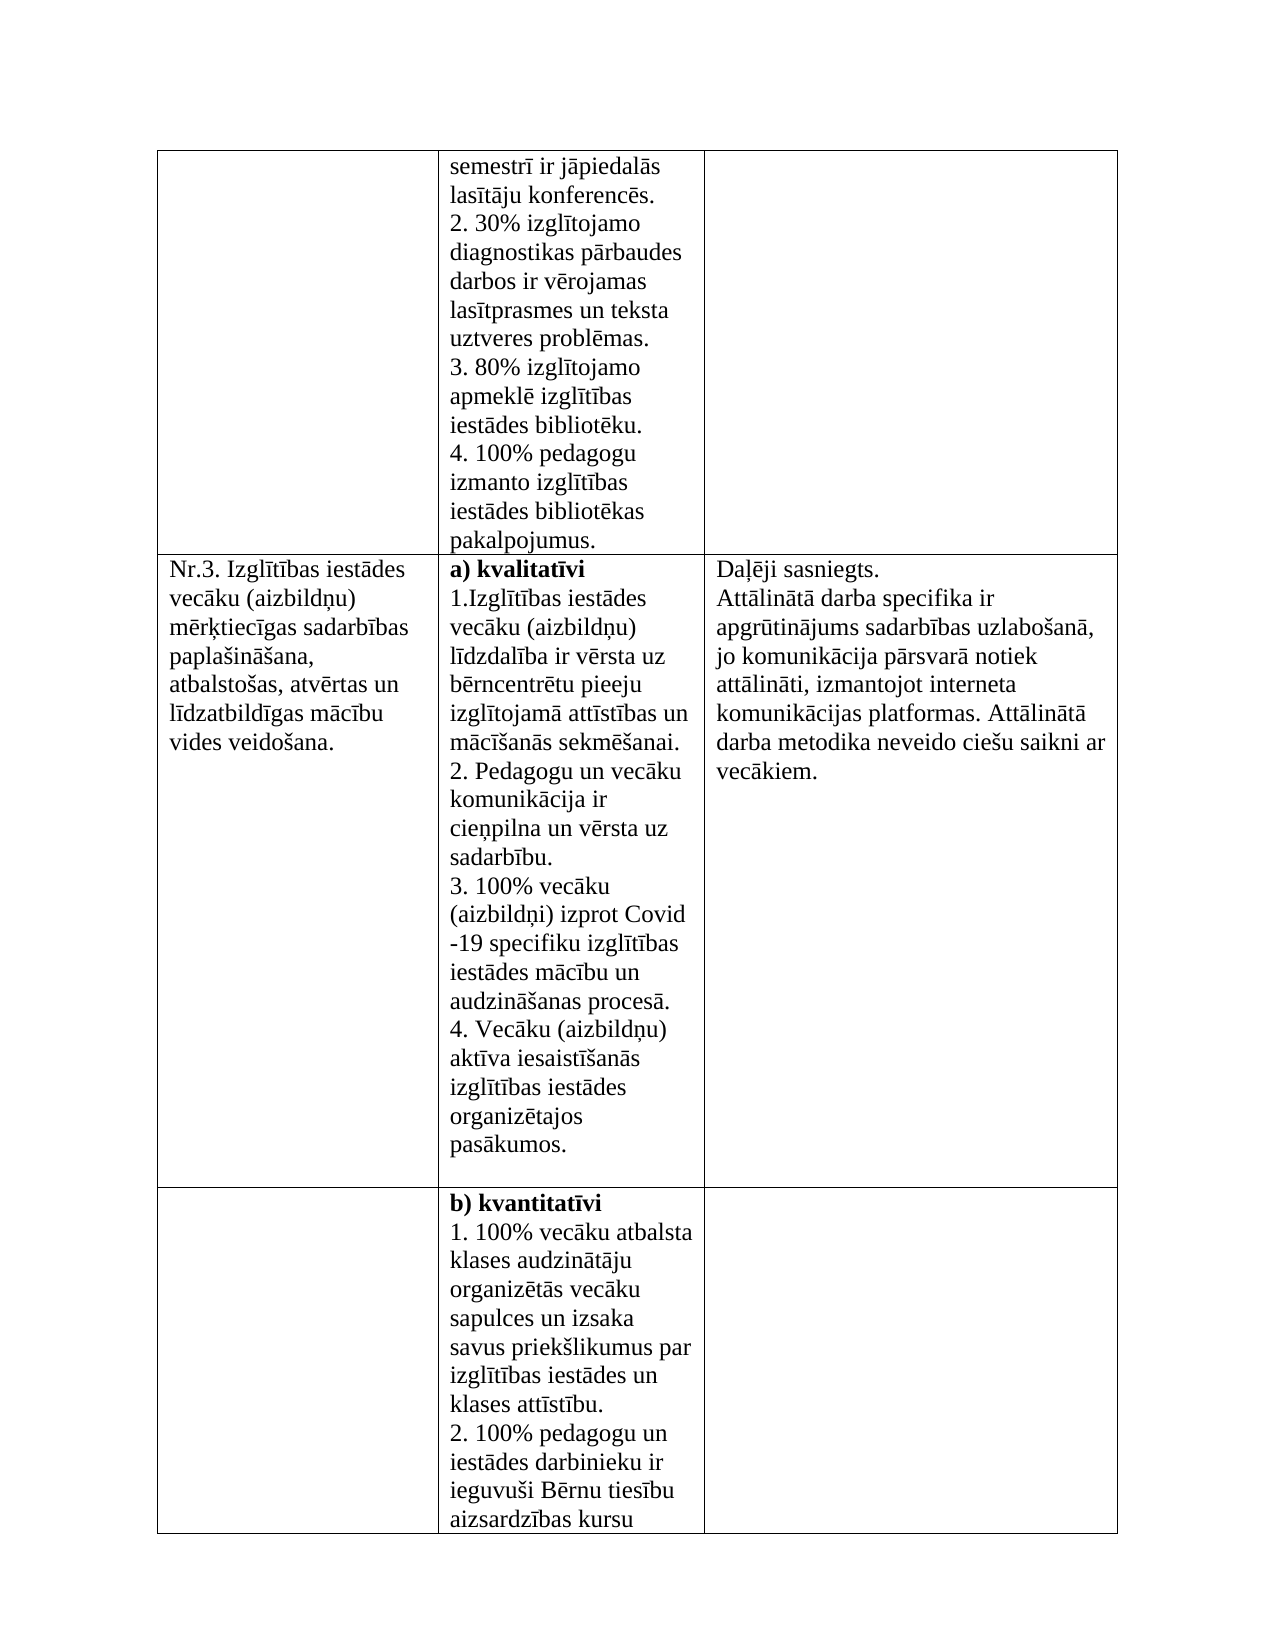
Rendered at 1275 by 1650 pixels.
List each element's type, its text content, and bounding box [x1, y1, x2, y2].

table_cell Nr.3. Izglītības iestādes vecāku (aizbildņu) mērķtiecīgas sadarbības paplašināšana, atbalstošas, atvērtas un līdzatbildīgas mācību vides veidošana. [158, 555, 438, 1187]
table_cell [705, 1188, 1117, 1533]
table_cell Daļēji sasniegts. Attālinātā darba specifika ir apgrūtinājums sadarbības uzlabošanā, jo komunikācija pārsvarā notiek attālināti, izmantojot interneta komunikācijas platformas. Attālinātā darba metodika neveido ciešu saikni ar vecākiem. [705, 555, 1117, 1187]
table_cell a) kvalitatīvi 1.Izglītības iestādes vecāku (aizbildņu) līdzdalība ir vērsta uz bērncentrētu pieeju izglītojamā attīstības un mācīšanās sekmēšanai. 2. Pedagogu un vecāku komunikācija ir cieņpilna un vērsta uz sadarbību. 3. 100% vecāku (aizbildņi) izprot Covid -19 specifiku izglītības iestādes mācību un audzināšanas procesā. 4. Vecāku (aizbildņu) aktīva iesaistīšanās izglītības iestādes organizētajos pasākumos. [439, 555, 704, 1187]
table_cell [705, 151, 1117, 553]
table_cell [439, 151, 704, 553]
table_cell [439, 1188, 704, 1533]
table_cell [158, 1188, 438, 1533]
table_cell [158, 151, 438, 553]
